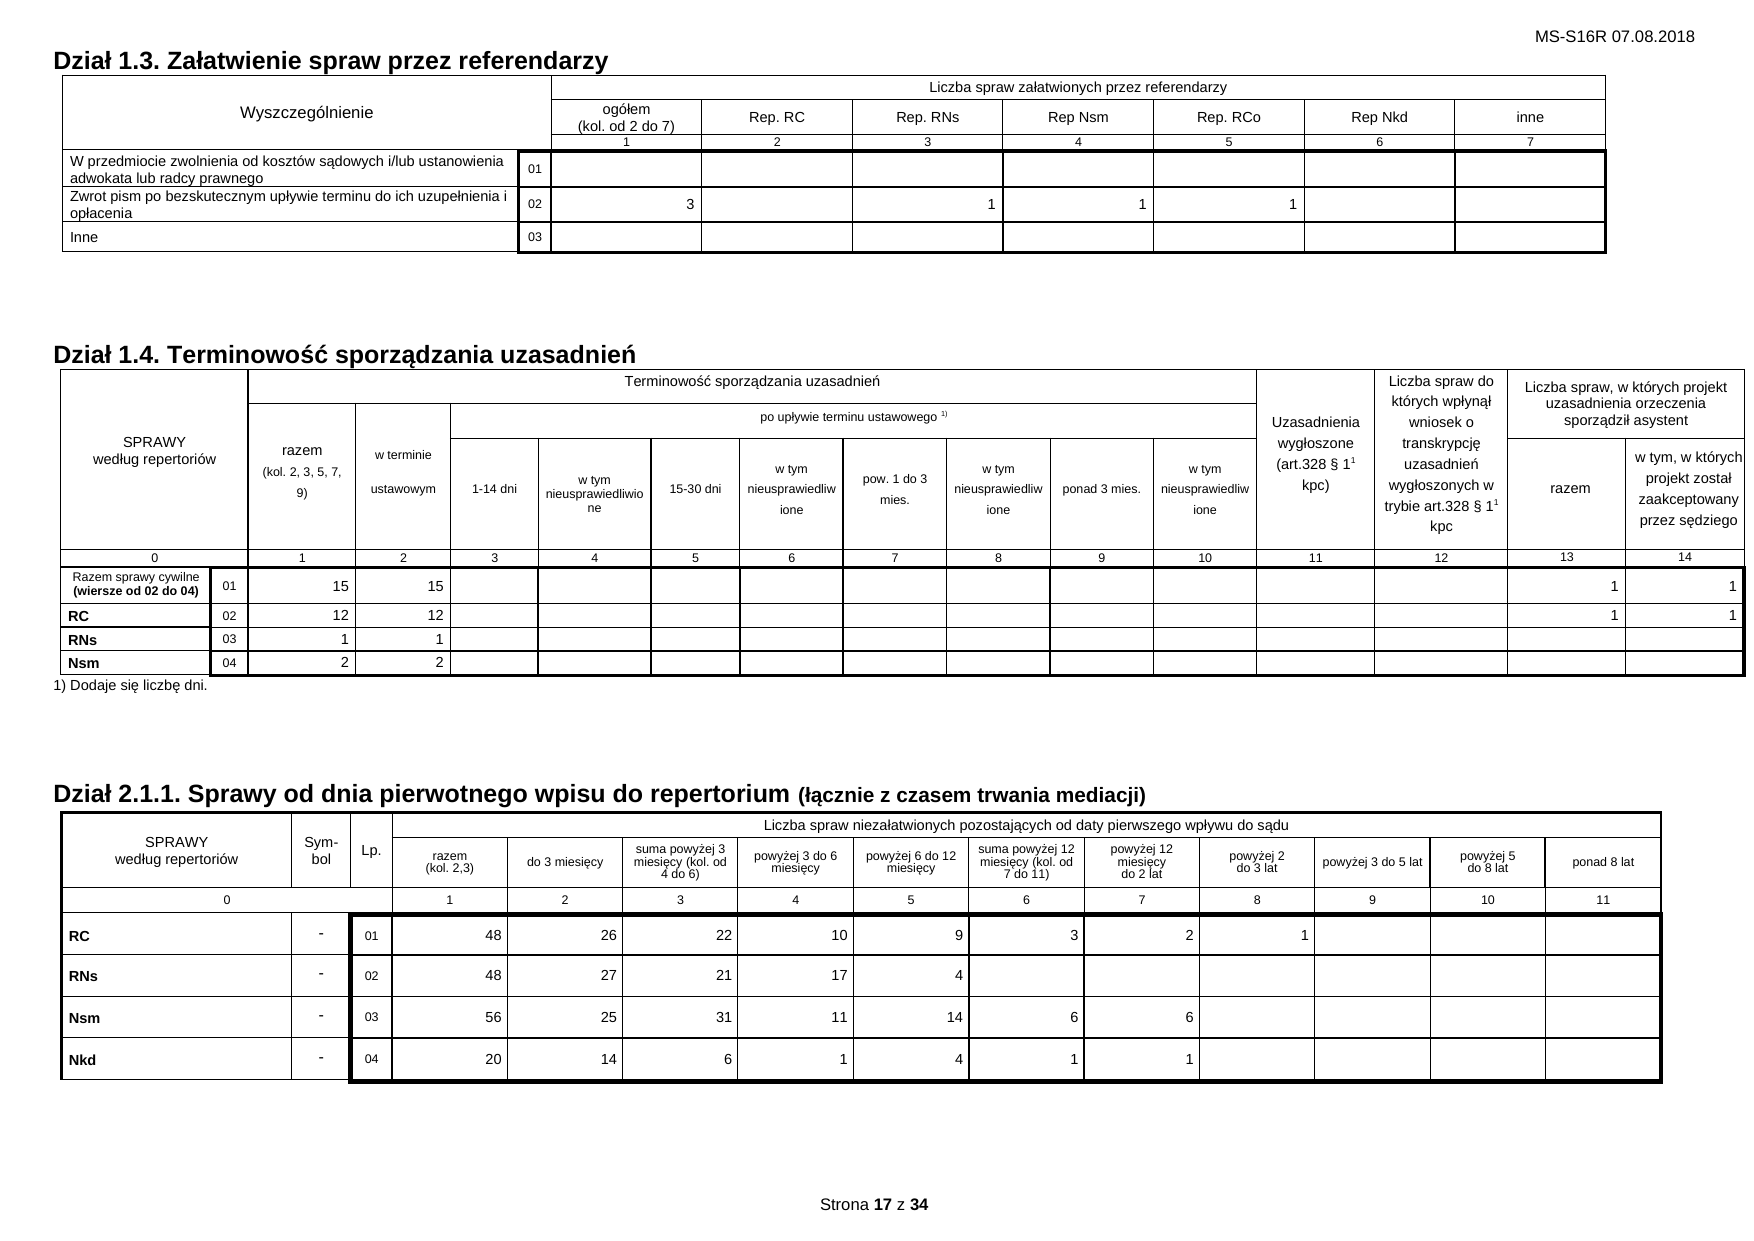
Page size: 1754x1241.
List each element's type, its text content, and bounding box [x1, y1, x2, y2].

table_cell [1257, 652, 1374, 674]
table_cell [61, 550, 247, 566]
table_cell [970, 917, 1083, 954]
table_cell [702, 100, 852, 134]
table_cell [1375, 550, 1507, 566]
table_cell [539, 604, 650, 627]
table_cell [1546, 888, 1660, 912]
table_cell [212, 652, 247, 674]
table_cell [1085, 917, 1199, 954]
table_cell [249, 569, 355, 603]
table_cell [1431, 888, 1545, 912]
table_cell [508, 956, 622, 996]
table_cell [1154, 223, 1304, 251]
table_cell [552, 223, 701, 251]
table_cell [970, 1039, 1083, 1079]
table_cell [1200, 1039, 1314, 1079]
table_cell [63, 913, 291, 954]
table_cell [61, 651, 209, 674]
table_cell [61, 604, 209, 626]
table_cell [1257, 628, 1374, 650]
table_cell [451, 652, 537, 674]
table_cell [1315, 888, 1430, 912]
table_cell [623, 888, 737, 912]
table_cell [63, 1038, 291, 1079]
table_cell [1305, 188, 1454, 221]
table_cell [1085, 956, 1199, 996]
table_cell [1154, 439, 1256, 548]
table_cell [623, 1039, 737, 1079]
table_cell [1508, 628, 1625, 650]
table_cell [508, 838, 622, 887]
text 1) Dodaje się liczbę dni. [53, 677, 1695, 693]
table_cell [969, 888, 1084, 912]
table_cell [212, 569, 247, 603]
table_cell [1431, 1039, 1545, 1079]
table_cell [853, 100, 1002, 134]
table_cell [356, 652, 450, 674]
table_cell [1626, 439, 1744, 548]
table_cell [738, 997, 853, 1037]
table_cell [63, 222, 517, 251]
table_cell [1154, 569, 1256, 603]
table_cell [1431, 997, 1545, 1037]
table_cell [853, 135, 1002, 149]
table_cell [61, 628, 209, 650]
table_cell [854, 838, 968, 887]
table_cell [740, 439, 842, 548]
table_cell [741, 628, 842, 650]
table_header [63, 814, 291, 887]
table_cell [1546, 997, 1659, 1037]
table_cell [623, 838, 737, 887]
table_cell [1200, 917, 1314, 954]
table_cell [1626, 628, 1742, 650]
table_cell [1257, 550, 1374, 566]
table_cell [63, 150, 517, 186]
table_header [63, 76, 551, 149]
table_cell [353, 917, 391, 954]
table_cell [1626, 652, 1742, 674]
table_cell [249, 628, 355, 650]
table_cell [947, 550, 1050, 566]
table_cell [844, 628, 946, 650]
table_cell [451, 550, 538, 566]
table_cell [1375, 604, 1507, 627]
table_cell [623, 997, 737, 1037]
subtitle Dział 2.1.1. Sprawy od dnia pierwotnego wpisu do repertorium (łącznie z czasem trwania mediacji) [53, 778, 1695, 807]
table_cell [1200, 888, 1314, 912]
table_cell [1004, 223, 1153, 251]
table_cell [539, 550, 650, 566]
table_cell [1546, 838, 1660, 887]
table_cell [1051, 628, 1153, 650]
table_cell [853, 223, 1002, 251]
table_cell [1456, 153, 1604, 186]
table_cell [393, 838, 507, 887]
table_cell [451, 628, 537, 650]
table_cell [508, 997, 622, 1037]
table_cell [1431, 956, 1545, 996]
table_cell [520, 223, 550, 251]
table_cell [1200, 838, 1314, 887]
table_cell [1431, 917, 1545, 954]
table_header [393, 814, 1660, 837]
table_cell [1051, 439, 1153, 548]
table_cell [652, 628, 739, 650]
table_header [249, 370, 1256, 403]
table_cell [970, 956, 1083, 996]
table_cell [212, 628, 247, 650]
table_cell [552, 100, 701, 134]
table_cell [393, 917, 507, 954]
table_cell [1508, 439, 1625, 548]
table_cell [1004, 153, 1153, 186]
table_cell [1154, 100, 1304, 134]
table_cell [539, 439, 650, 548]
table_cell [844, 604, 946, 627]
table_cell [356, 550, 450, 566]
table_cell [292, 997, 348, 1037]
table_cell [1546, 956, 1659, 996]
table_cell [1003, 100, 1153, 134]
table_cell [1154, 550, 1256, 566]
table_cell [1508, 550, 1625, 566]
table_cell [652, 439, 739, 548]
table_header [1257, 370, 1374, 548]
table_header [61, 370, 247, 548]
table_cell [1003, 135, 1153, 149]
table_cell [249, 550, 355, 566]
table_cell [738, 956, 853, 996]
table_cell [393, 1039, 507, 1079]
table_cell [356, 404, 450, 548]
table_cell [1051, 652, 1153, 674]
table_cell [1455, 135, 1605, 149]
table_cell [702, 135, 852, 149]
text Dział 1.4. Terminowość sporządzania uzasadnień [53, 340, 1695, 369]
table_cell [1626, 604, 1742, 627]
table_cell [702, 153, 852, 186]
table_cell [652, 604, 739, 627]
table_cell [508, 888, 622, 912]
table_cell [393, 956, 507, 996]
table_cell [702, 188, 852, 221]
text Dział 1.3. Załatwienie spraw przez referendarzy [53, 46, 1695, 74]
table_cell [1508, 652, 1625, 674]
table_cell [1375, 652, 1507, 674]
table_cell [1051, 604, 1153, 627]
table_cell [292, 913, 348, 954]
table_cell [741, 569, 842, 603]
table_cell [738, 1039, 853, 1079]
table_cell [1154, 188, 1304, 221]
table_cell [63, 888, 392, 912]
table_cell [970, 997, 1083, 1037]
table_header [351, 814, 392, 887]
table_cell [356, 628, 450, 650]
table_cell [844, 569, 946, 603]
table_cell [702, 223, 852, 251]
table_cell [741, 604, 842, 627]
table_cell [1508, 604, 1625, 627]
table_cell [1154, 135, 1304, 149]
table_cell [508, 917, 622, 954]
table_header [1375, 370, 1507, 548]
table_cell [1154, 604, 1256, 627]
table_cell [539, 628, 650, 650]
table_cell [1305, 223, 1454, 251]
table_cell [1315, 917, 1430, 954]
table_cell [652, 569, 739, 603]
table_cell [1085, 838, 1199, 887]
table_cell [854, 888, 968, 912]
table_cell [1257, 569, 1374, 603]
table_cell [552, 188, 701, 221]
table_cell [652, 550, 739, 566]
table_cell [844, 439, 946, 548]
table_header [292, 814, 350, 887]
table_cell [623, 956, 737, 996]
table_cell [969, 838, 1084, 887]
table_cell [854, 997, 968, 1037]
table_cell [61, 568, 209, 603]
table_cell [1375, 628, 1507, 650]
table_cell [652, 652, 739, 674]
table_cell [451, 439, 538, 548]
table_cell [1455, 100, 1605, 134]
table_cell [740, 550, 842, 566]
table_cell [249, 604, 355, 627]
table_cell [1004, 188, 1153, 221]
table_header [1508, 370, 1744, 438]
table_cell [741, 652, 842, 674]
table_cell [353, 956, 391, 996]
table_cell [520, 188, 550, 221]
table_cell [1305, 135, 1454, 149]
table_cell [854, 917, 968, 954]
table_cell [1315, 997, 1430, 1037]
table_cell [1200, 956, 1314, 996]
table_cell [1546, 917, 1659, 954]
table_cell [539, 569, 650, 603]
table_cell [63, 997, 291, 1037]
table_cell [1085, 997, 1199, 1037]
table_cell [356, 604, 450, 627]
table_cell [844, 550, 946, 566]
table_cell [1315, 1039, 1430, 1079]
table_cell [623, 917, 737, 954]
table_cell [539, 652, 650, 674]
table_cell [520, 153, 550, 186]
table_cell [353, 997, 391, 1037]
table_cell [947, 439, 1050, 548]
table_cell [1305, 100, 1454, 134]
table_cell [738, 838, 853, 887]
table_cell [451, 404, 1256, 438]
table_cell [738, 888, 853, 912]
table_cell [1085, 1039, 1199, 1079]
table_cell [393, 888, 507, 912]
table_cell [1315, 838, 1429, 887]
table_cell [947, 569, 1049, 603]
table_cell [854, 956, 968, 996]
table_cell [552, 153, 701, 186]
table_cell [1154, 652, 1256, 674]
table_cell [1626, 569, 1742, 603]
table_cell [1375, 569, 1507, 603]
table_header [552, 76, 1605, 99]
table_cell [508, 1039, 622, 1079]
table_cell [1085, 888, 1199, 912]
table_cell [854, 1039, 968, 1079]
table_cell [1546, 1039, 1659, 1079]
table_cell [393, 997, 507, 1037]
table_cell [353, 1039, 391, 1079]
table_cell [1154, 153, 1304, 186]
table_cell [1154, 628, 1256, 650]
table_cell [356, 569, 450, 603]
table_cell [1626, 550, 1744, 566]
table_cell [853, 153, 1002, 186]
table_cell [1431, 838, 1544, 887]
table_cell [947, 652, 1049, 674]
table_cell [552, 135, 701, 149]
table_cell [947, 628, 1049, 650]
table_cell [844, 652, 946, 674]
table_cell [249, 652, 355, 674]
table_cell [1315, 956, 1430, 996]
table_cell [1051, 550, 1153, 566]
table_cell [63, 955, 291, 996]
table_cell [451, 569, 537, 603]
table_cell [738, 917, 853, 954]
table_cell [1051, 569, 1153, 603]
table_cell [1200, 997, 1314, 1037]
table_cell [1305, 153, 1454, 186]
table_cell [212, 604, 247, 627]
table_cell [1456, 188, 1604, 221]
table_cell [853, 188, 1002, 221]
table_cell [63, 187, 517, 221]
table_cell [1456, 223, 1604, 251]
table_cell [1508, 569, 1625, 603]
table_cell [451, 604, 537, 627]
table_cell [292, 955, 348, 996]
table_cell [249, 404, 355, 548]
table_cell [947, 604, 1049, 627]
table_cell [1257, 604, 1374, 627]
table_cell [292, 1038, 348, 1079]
